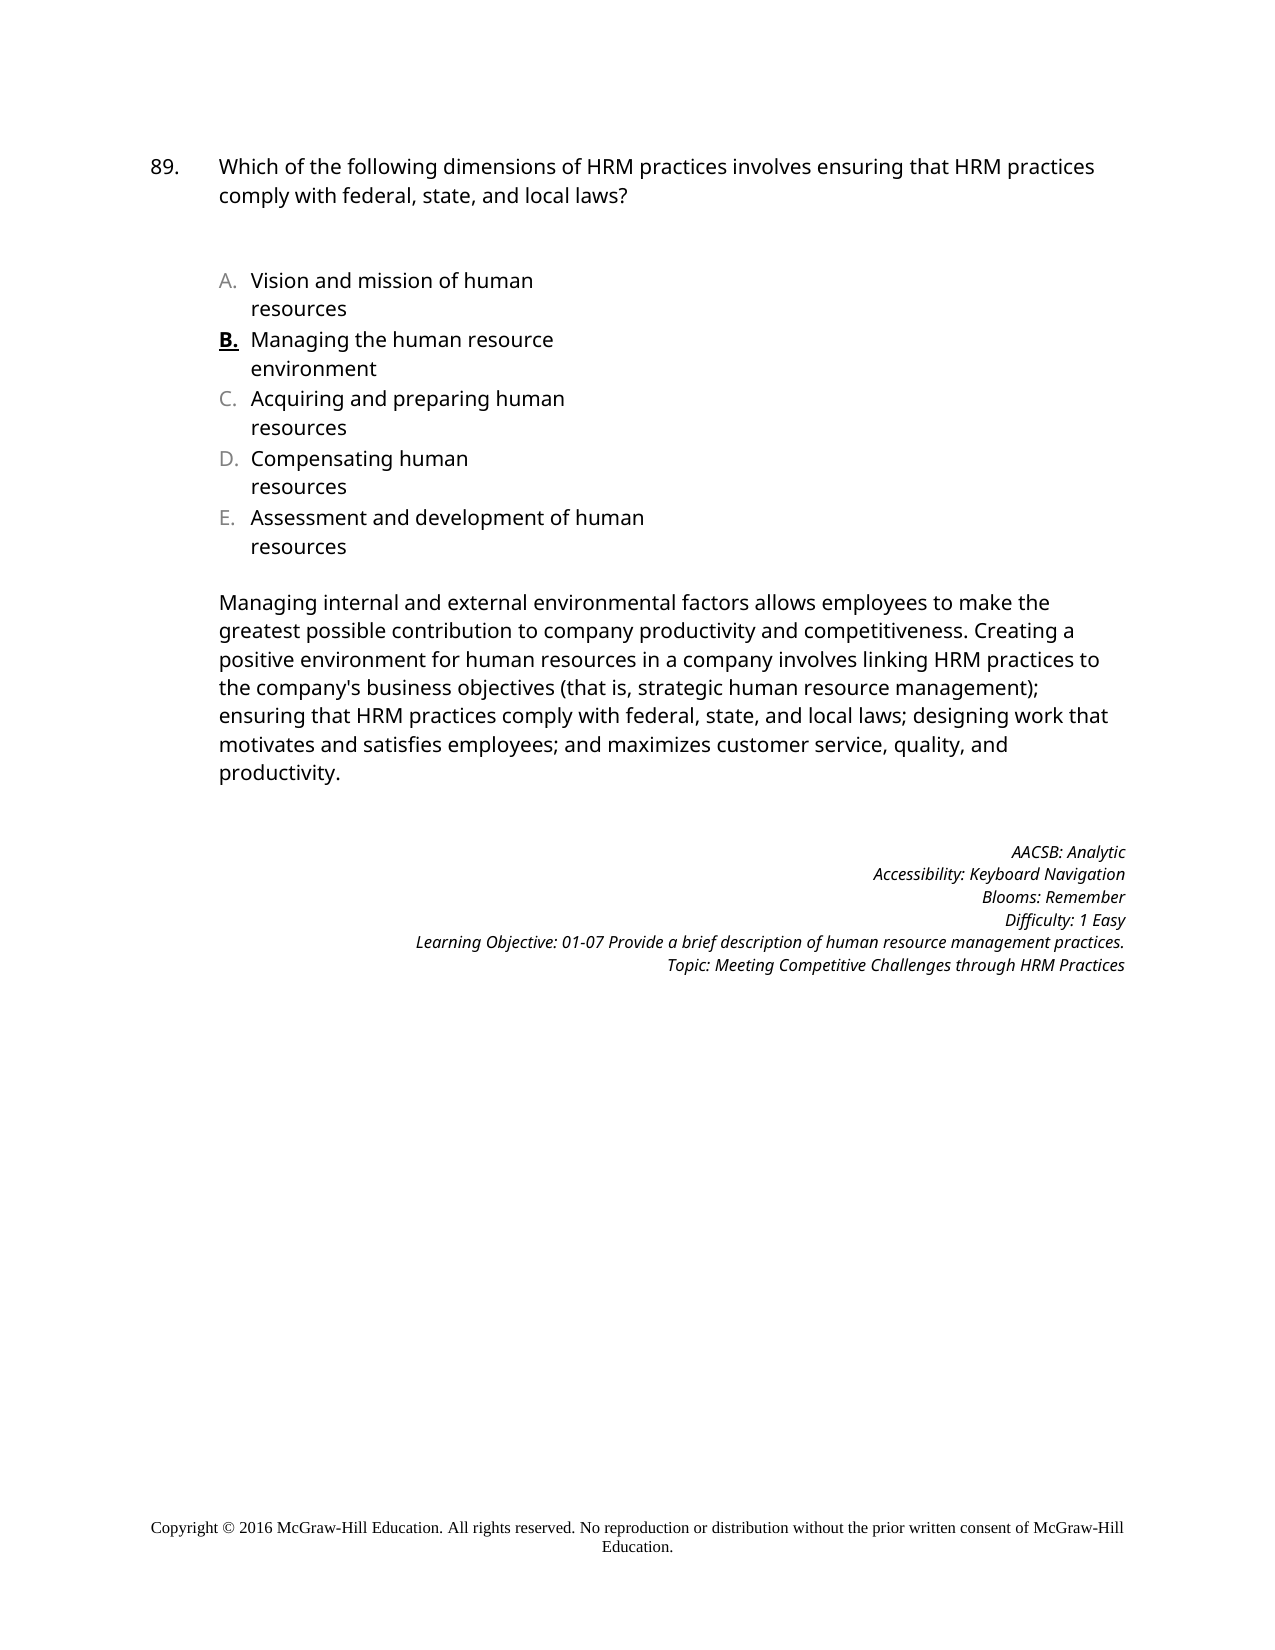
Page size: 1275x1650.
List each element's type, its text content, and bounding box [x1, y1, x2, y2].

table_header AACSB: Analytic Accessibility: Keyboard Navigation Blooms: Remember Difficulty: 1 Easy Learning Objective: 01-07 Provide a brief description of human resource management practices. Topic: Meeting Competitive Challenges through HRM Practices [150, 840, 1125, 1004]
table_header 89. [150, 153, 218, 815]
table_header Which of the following dimensions of HRM practices involves ensuring that HRM practices comply with federal, state, and local laws? Managing internal and external environmental factors allows employees to make the greatest possible contribution to company productivity and competitiveness. Creating a positive environment for human resources in a company involves linking HRM practices to the company's business objectives (that is, strategic human resource management); ensuring that HRM practices comply with federal, state, and local laws; designing work that motivates and satisfies employees; and maximizes customer service, quality, and productivity. [219, 153, 1125, 815]
